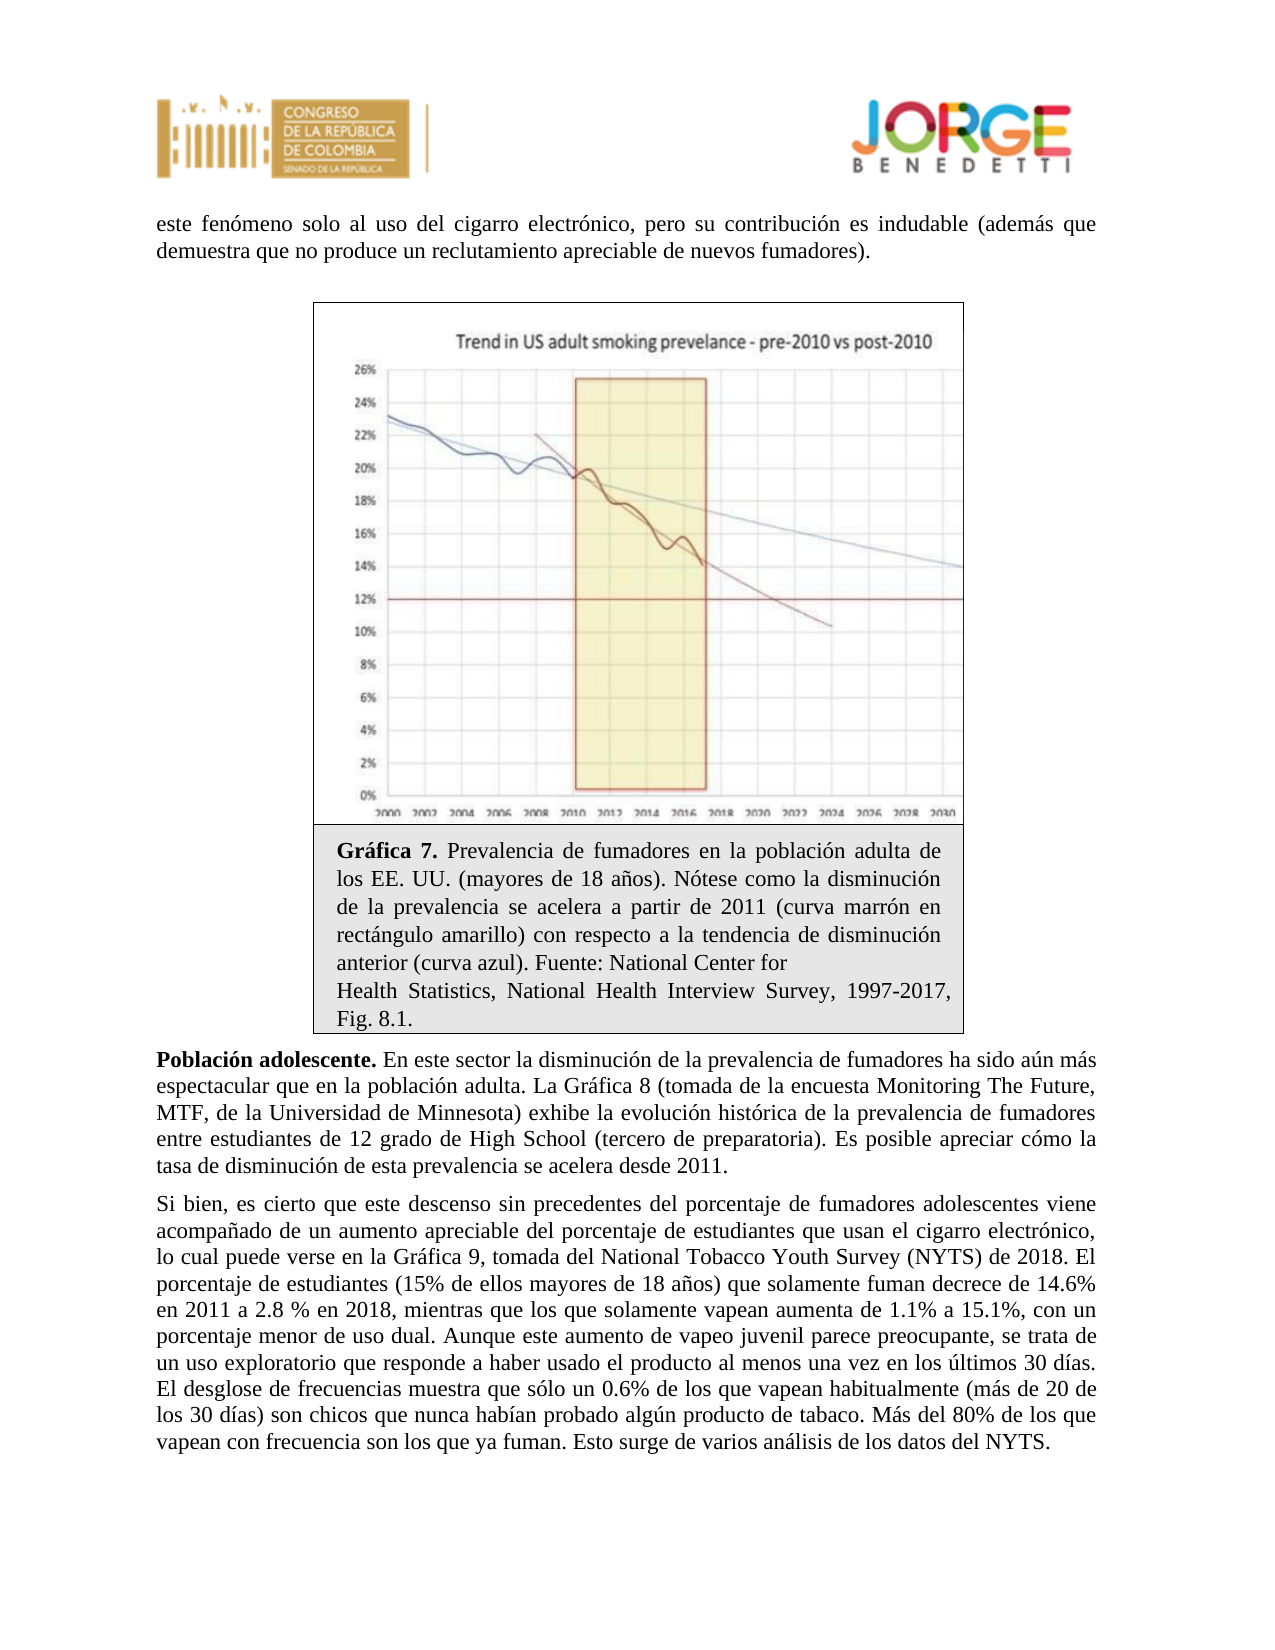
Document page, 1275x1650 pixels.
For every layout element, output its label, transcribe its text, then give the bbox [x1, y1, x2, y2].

text Población adolescente. En este sector la disminución de la prevalencia de fumadores ha sido aún más espectacular que en la población adulta. La Gráfica 8 (tomada de la encuesta Monitoring The Future, MTF, de la Universidad de Minnesota) exhibe la evolución histórica de la prevalencia de fumadores entre estudiantes de 12 grado de High School (tercero de preparatoria). Es posible apreciar cómo la tasa de disminución de esta prevalencia se acelera desde 2011. [156, 1046, 1098, 1178]
picture [142, 91, 430, 187]
picture [847, 88, 1077, 189]
table_cell Gráfica 7. Prevalencia de fumadores en la población adulta de los EE. UU. (mayores de 18 años). Nótese como la disminución de la prevalencia se acelera a partir de 2011 (curva marrón en rectángulo amarillo) con respecto a la tendencia de disminución anterior (curva azul). Fuente: National Center for Health Statistics, National Health Interview Survey, 1997-2017, Fig. 8.1. [314, 825, 963, 1033]
text Si bien, es cierto que este descenso sin precedentes del porcentaje de fumadores adolescentes viene acompañado de un aumento apreciable del porcentaje de estudiantes que usan el cigarro electrónico, lo cual puede verse en la Gráfica 9, tomada del National Tobacco Youth Survey (NYTS) de 2018. El porcentaje de estudiantes (15% de ellos mayores de 18 años) que solamente fuman decrece de 14.6% en 2011 a 2.8 % en 2018, mientras que los que solamente vapean aumenta de 1.1% a 15.1%, con un porcentaje menor de uso dual. Aunque este aumento de vapeo juvenil parece preocupante, se trata de un uso exploratorio que responde a haber usado el producto al menos una vez en los últimos 30 días. El desglose de frecuencias muestra que sólo un 0.6% de los que vapean habitualmente (más de 20 de los 30 días) son chicos que nunca habían probado algún producto de tabaco. Más del 80% de los que vapean con frecuencia son los que ya fuman. Esto surge de varios análisis de los datos del NYTS. [156, 1191, 1098, 1454]
picture [355, 331, 964, 823]
table_header [314, 303, 963, 824]
